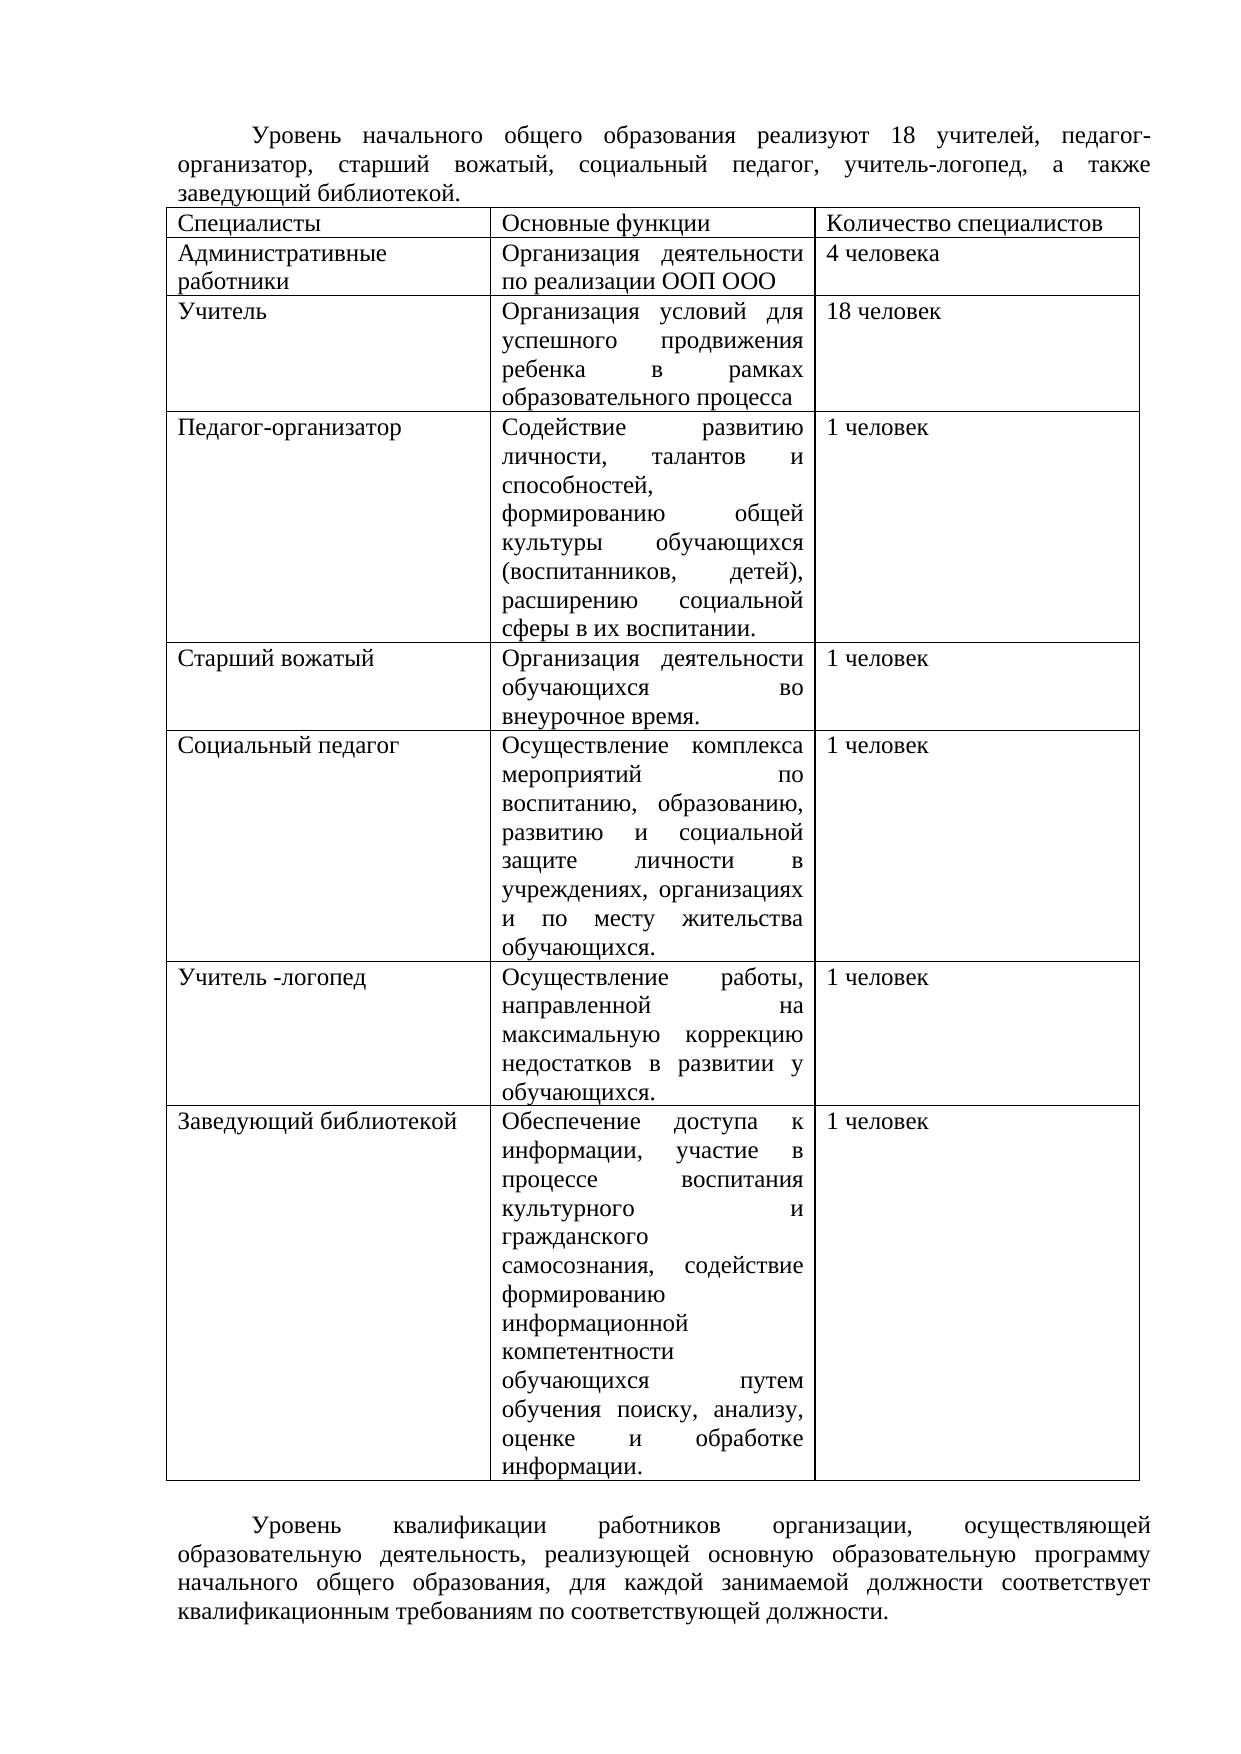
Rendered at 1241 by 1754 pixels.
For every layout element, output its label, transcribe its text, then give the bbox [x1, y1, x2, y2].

table_cell 1 человек [816, 643, 1139, 729]
table_cell 1 человек [816, 731, 1139, 961]
table_cell Заведующий библиотекой [167, 1106, 490, 1480]
table_cell 1 человек [816, 1106, 1139, 1480]
table_cell 1 человек [816, 412, 1139, 642]
table_cell 1 человек [816, 962, 1139, 1105]
table_cell Административные работники [167, 238, 490, 295]
table_header Специалисты [167, 208, 490, 237]
table_cell Осуществление работы, направленной на максимальную коррекцию недостатков в развитии у обучающихся. [491, 962, 814, 1105]
table_cell Организация деятельности обучающихся во внеурочное время. [491, 643, 814, 729]
text Уровень начального общего образования реализуют 18 учителей, педагог-организатор, старший вожатый, социальный педагог, учитель-логопед, а также заведующий библиотекой. [177, 121, 1152, 207]
table_header Основные функции [491, 208, 814, 237]
table_header Количество специалистов [816, 208, 1139, 237]
table_cell Педагог-организатор [167, 412, 490, 642]
table_cell 4 человека [816, 238, 1139, 295]
table_cell Организация условий для успешного продвижения ребенка в рамках образовательного процесса [491, 296, 814, 411]
table_cell Учитель -логопед [167, 962, 490, 1105]
table_cell Осуществление комплекса мероприятий по воспитанию, образованию, развитию и социальной защите личности в учреждениях, организациях и по месту жительства обучающихся. [491, 731, 814, 961]
table_cell Организация деятельности по реализации ООП ООО [491, 238, 814, 295]
table_cell Старший вожатый [167, 643, 490, 729]
text Уровень квалификации работников организации, осуществляющей образовательную деятельность, реализующей основную образовательную программу начального общего образования, для каждой занимаемой должности соответствует квалификационным требованиям по соответствующей должности. [177, 1510, 1152, 1625]
table_cell Учитель [167, 296, 490, 411]
table_cell 18 человек [816, 296, 1139, 411]
table_cell Обеспечение доступа к информации, участие в процессе воспитания культурного и гражданского самосознания, содействие формированию информационной компетентности обучающихся путем обучения поиску, анализу, оценке и обработке информации. [491, 1106, 814, 1480]
table_cell Социальный педагог [167, 731, 490, 961]
table_cell Содействие развитию личности, талантов и способностей, формированию общей культуры обучающихся (воспитанников, детей), расширению социальной сферы в их воспитании. [491, 412, 814, 642]
